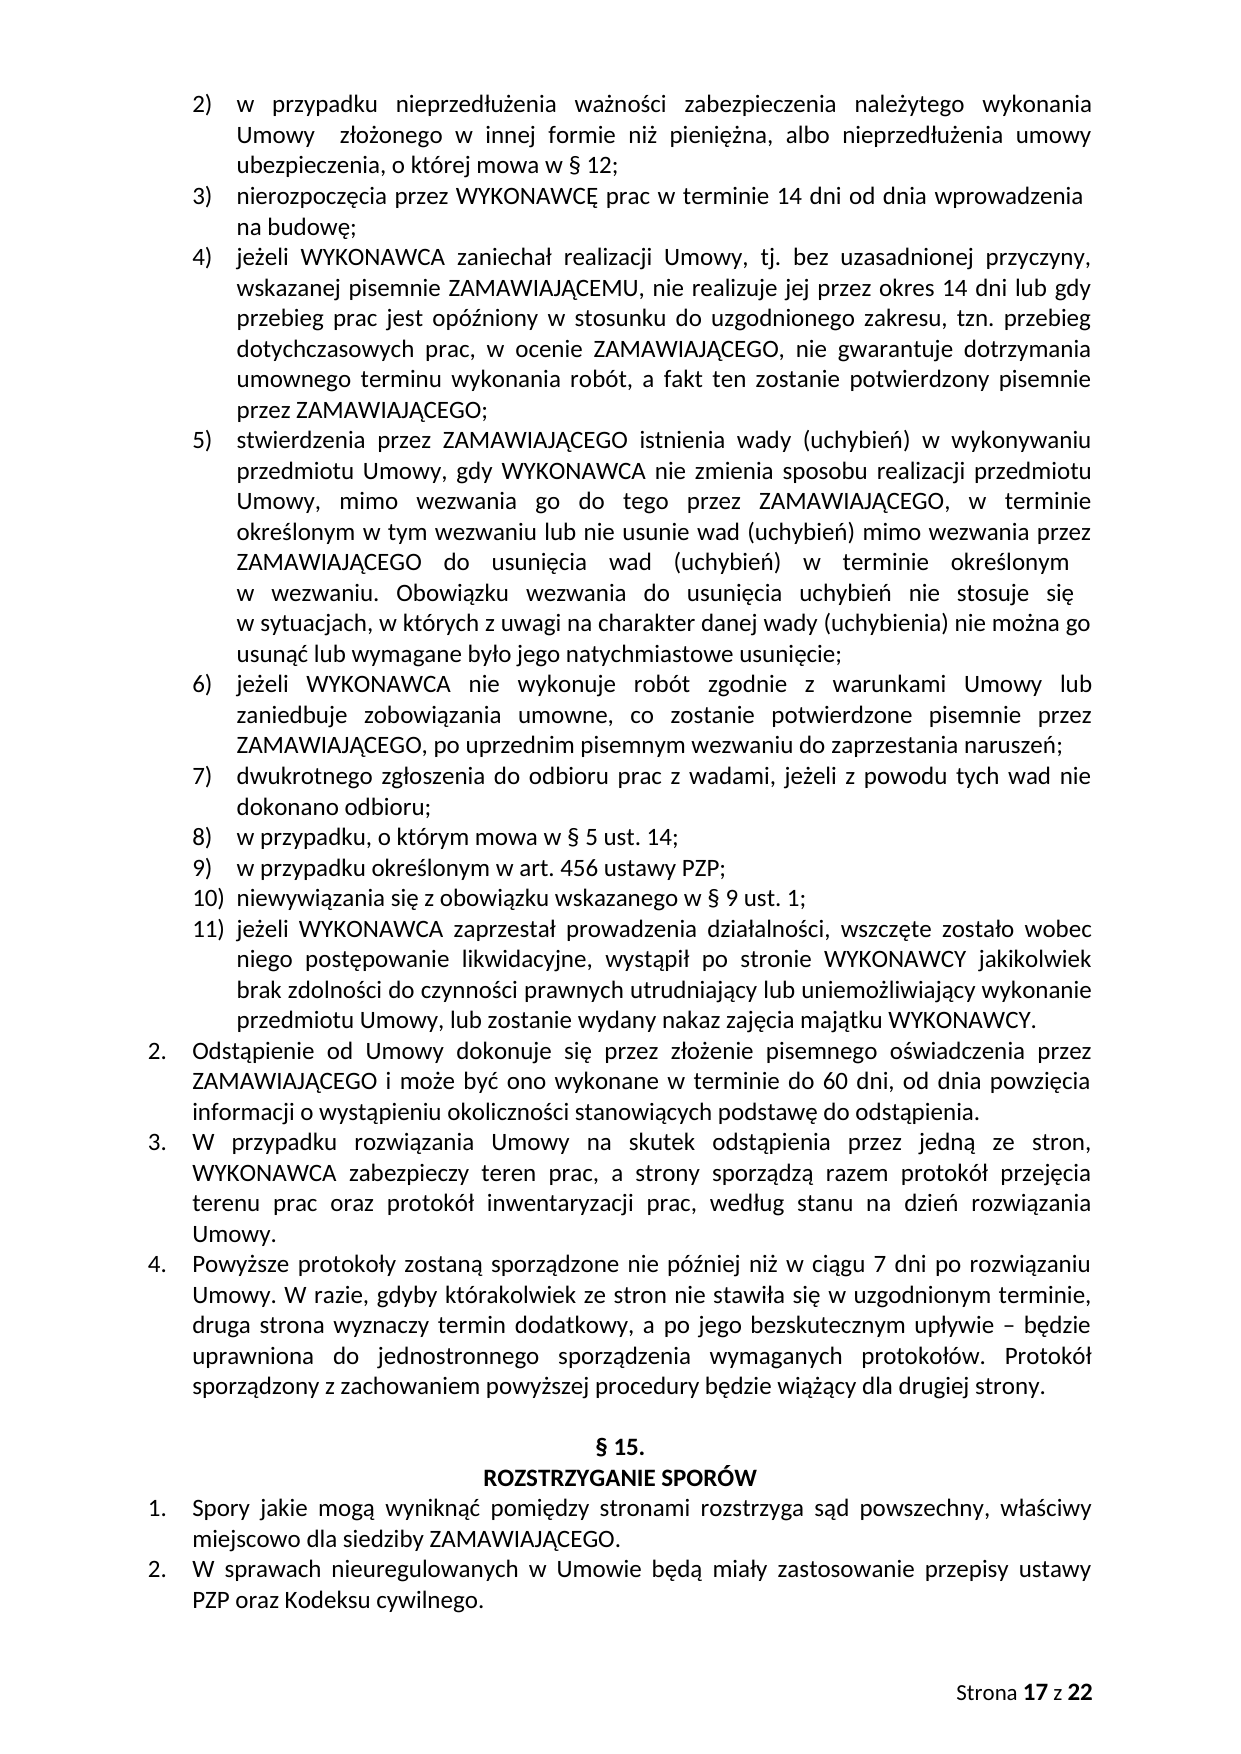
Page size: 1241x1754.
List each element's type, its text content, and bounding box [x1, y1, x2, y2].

list w przypadku nieprzedłużenia ważności zabezpieczenia należytego wykonania Umowy złożonego w innej formie niż pieniężna, albo nieprzedłużenia umowy ubezpieczenia, o której mowa w § 12; [192, 89, 1092, 180]
list Odstąpienie od Umowy dokonuje się przez złożenie pisemnego oświadczenia przez ZAMAWIAJĄCEGO i może być ono wykonane w terminie do 60 dni, od dnia powzięcia informacji o wystąpieniu okoliczności stanowiących podstawę do odstąpienia. [148, 1035, 1092, 1126]
list jeżeli WYKONAWCA nie wykonuje robót zgodnie z warunkami Umowy lub zaniedbuje zobowiązania umowne, co zostanie potwierdzone pisemnie przez ZAMAWIAJĄCEGO, po uprzednim pisemnym wezwaniu do zaprzestania naruszeń; [192, 668, 1092, 760]
text ROZSTRZYGANIE SPORÓW [148, 1462, 1092, 1493]
list Spory jakie mogą wyniknąć pomiędzy stronami rozstrzyga sąd powszechny, właściwy miejscowo dla siedziby ZAMAWIAJĄCEGO. [148, 1493, 1092, 1554]
list Powyższe protokoły zostaną sporządzone nie później niż w ciągu 7 dni po rozwiązaniu Umowy. W razie, gdyby którakolwiek ze stron nie stawiła się w uzgodnionym terminie, druga strona wyznaczy termin dodatkowy, a po jego bezskutecznym upływie – będzie uprawniona do jednostronnego sporządzenia wymaganych protokołów. Protokół sporządzony z zachowaniem powyższej procedury będzie wiążący dla drugiej strony. [148, 1248, 1092, 1401]
list W przypadku rozwiązania Umowy na skutek odstąpienia przez jedną ze stron, WYKONAWCA zabezpieczy teren prac, a strony sporządzą razem protokół przejęcia terenu prac oraz protokół inwentaryzacji prac, według stanu na dzień rozwiązania Umowy. [148, 1126, 1092, 1248]
list w przypadku określonym w art. 456 ustawy PZP; [192, 852, 1092, 882]
list stwierdzenia przez ZAMAWIAJĄCEGO istnienia wady (uchybień) w wykonywaniu przedmiotu Umowy, gdy WYKONAWCA nie zmienia sposobu realizacji przedmiotu Umowy, mimo wezwania go do tego przez ZAMAWIAJĄCEGO, w terminie określonym w tym wezwaniu lub nie usunie wad (uchybień) mimo wezwania przez ZAMAWIAJĄCEGO do usunięcia wad (uchybień) w terminie określonym w wezwaniu. Obowiązku wezwania do usunięcia uchybień nie stosuje się w sytuacjach, w których z uwagi na charakter danej wady (uchybienia) nie można go usunąć lub wymagane było jego natychmiastowe usunięcie; [192, 424, 1092, 668]
text § 15. [148, 1432, 1092, 1462]
list w przypadku, o którym mowa w § 5 ust. 14; [192, 821, 1092, 852]
list W sprawach nieuregulowanych w Umowie będą miały zastosowanie przepisy ustawy PZP oraz Kodeksu cywilnego. [148, 1554, 1092, 1615]
list dwukrotnego zgłoszenia do odbioru prac z wadami, jeżeli z powodu tych wad nie dokonano odbioru; [192, 760, 1092, 821]
list nierozpoczęcia przez WYKONAWCĘ prac w terminie 14 dni od dnia wprowadzenia na budowę; [192, 180, 1092, 241]
list jeżeli WYKONAWCA zaprzestał prowadzenia działalności, wszczęte zostało wobec niego postępowanie likwidacyjne, wystąpił po stronie WYKONAWCY jakikolwiek brak zdolności do czynności prawnych utrudniający lub uniemożliwiający wykonanie przedmiotu Umowy, lub zostanie wydany nakaz zajęcia majątku WYKONAWCY. [192, 913, 1092, 1035]
list niewywiązania się z obowiązku wskazanego w § 9 ust. 1; [192, 882, 1092, 913]
list jeżeli WYKONAWCA zaniechał realizacji Umowy, tj. bez uzasadnionej przyczyny, wskazanej pisemnie ZAMAWIAJĄCEMU, nie realizuje jej przez okres 14 dni lub gdy przebieg prac jest opóźniony w stosunku do uzgodnionego zakresu, tzn. przebieg dotychczasowych prac, w ocenie ZAMAWIAJĄCEGO, nie gwarantuje dotrzymania umownego terminu wykonania robót, a fakt ten zostanie potwierdzony pisemnie przez ZAMAWIAJĄCEGO; [192, 241, 1092, 424]
